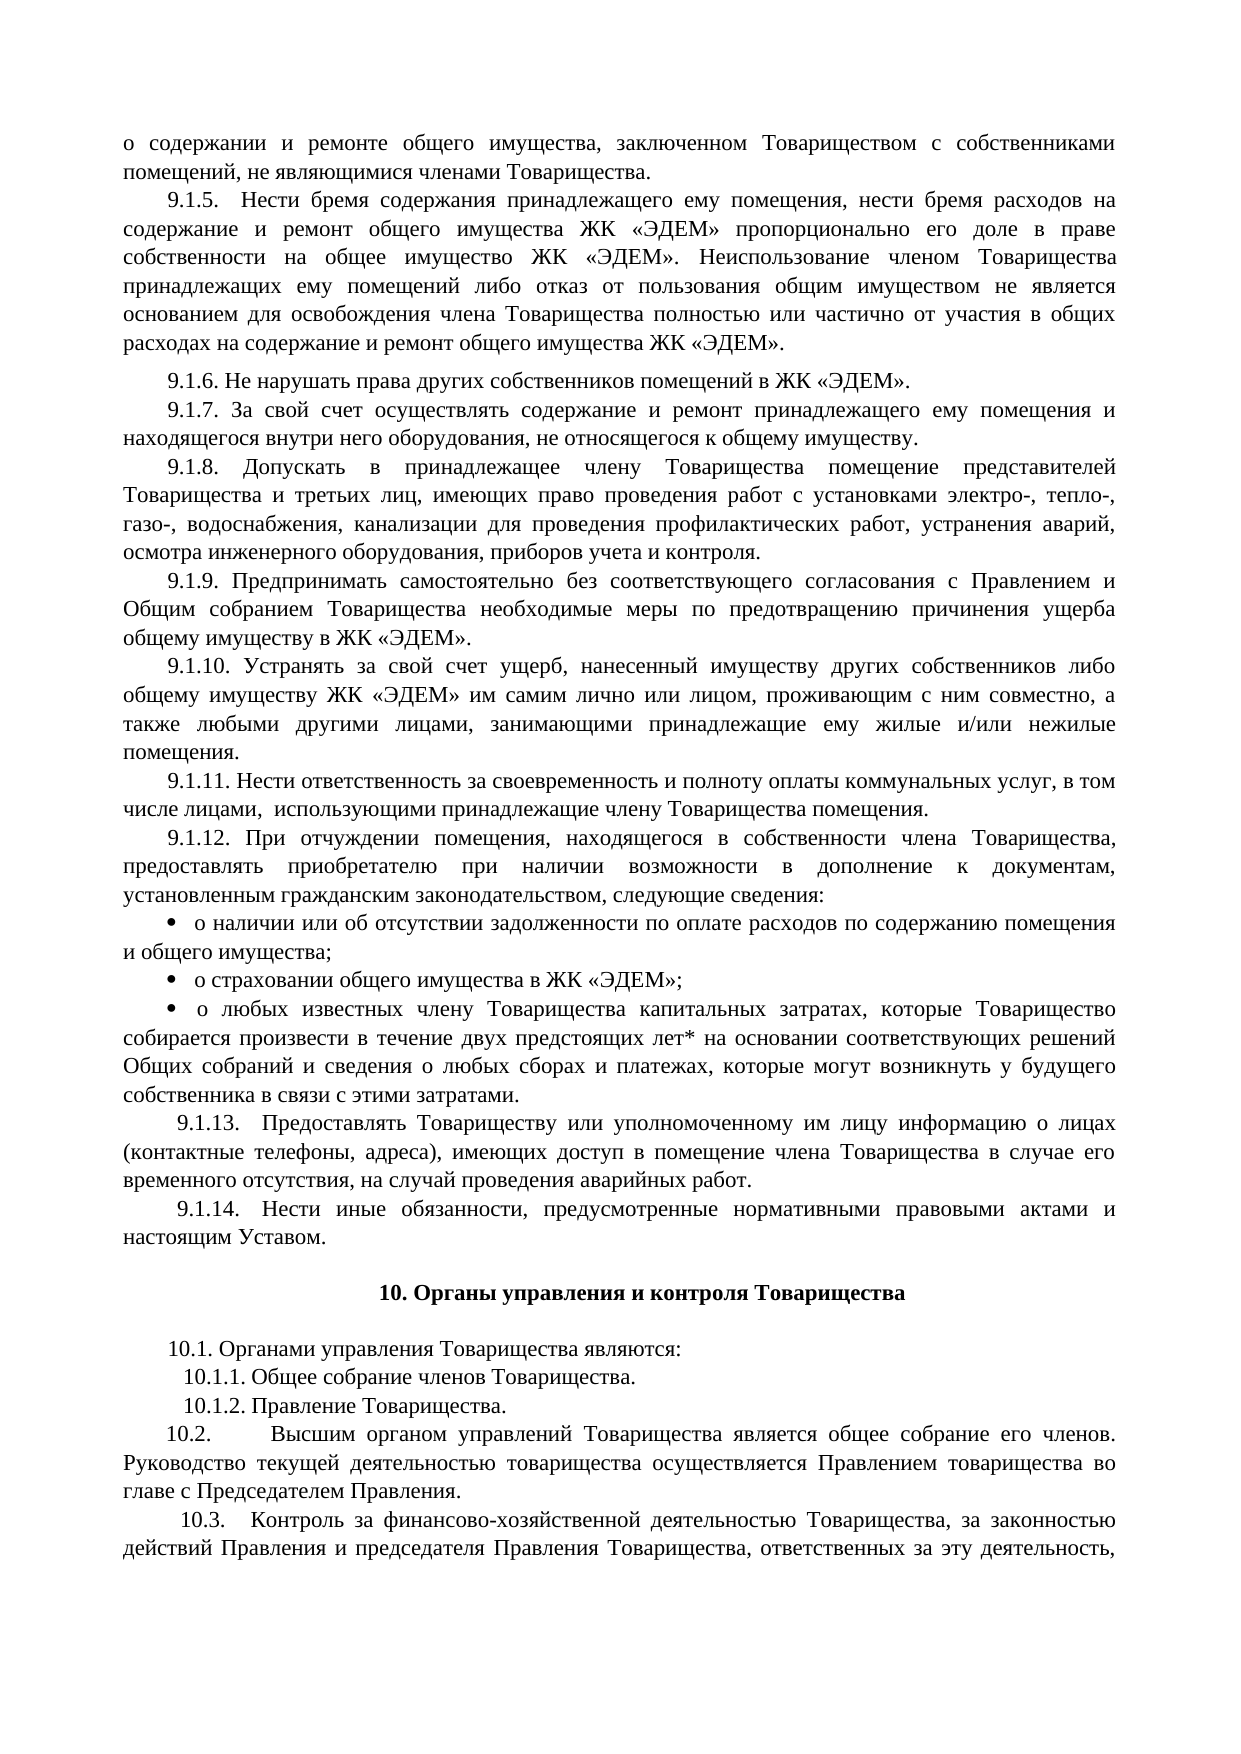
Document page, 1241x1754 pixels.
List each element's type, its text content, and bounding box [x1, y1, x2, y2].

list о страховании общего имущества в ЖК «Эдем»; [123, 965, 1117, 994]
text 9.1.12. При отчуждении помещения, находящегося в собственности члена Товарищества, предоставлять приобретателю при наличии возможности в дополнение к документам, установленным гражданским законодательством, следующие сведения: [123, 822, 1117, 908]
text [123, 128, 1117, 185]
text 9.1.11. Нести ответственность за своевременность и полноту оплаты коммунальных услуг, в том числе лицами, использующими принадлежащие члену Товарищества помещения. [123, 765, 1117, 822]
list Общее собрание членов Товарищества. [183, 1362, 1117, 1390]
list о наличии или об отсутствии задолженности по оплате расходов по содержанию помещения и общего имущества; [123, 908, 1117, 965]
list Правление Товарищества. [183, 1390, 1117, 1419]
text 9.1.10. Устранять за свой счет ущерб, нанесенный имуществу других собственников либо общему имуществу ЖК «ЭДЕМ» им самим лично или лицом, проживающим с ним совместно, а также любыми другими лицами, занимающими принадлежащие ему жилые и/или нежилые помещения. [123, 651, 1117, 765]
text 9.1.9. Предпринимать самостоятельно без соответствующего согласования с Правлением и Общим собранием Товарищества необходимые меры по предотвращению причинения ущерба общему имуществу в ЖК «Эдем». [123, 566, 1117, 651]
text 9.1.6. Не нарушать права других собственников помещений в ЖК «ЭДЕМ». [123, 366, 1117, 394]
text 9.1.7. За свой счет осуществлять содержание и ремонт принадлежащего ему помещения и находящегося внутри него оборудования, не относящегося к общему имуществу. [123, 394, 1117, 451]
list Предоставлять Товариществу или уполномоченному им лицу информацию о лицах (контактные телефоны, адреса), имеющих доступ в помещение члена Товарищества в случае его временного отсутствия, на случай проведения аварийных работ. [123, 1108, 1117, 1193]
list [123, 1504, 1117, 1561]
list о любых известных члену Товарищества капитальных затратах, которые Товарищество собирается произвести в течение двух предстоящих лет* на основании соответствующих решений Общих собраний и сведения о любых сборах и платежах, которые могут возникнуть у будущего собственника в связи с этими затратами. [123, 994, 1117, 1108]
list Высшим органом управлений Товарищества является общее собрание его членов. Руководство текущей деятельностью товарищества осуществляется Правлением товарищества во главе с Председателем Правления. [123, 1419, 1117, 1504]
text 9.1.5. Нести бремя содержания принадлежащего ему помещения, нести бремя расходов на содержание и ремонт общего имущества ЖК «ЭДЕМ» пропорционально его доле в праве собственности на общее имущество ЖК «ЭДЕМ». Неиспользование членом Товарищества принадлежащих ему помещений либо отказ от пользования общим имуществом не является основанием для освобождения члена Товарищества полностью или частично от участия в общих расходах на содержание и ремонт общего имущества ЖК «ЭДЕМ». [123, 185, 1117, 356]
text 9.1.8. Допускать в принадлежащее члену Товарищества помещение представителей Товарищества и третьих лиц, имеющих право проведения работ с установками электро-, тепло-, газо-, водоснабжения, канализации для проведения профилактических работ, устранения аварий, осмотра инженерного оборудования, приборов учета и контроля. [123, 451, 1117, 566]
text 10. Органы управления и контроля Товарищества [123, 1279, 1117, 1305]
text 10.1. Органами управления Товарищества являются: [123, 1333, 1117, 1362]
list Нести иные обязанности, предусмотренные нормативными правовыми актами и настоящим Уставом. [123, 1193, 1117, 1251]
